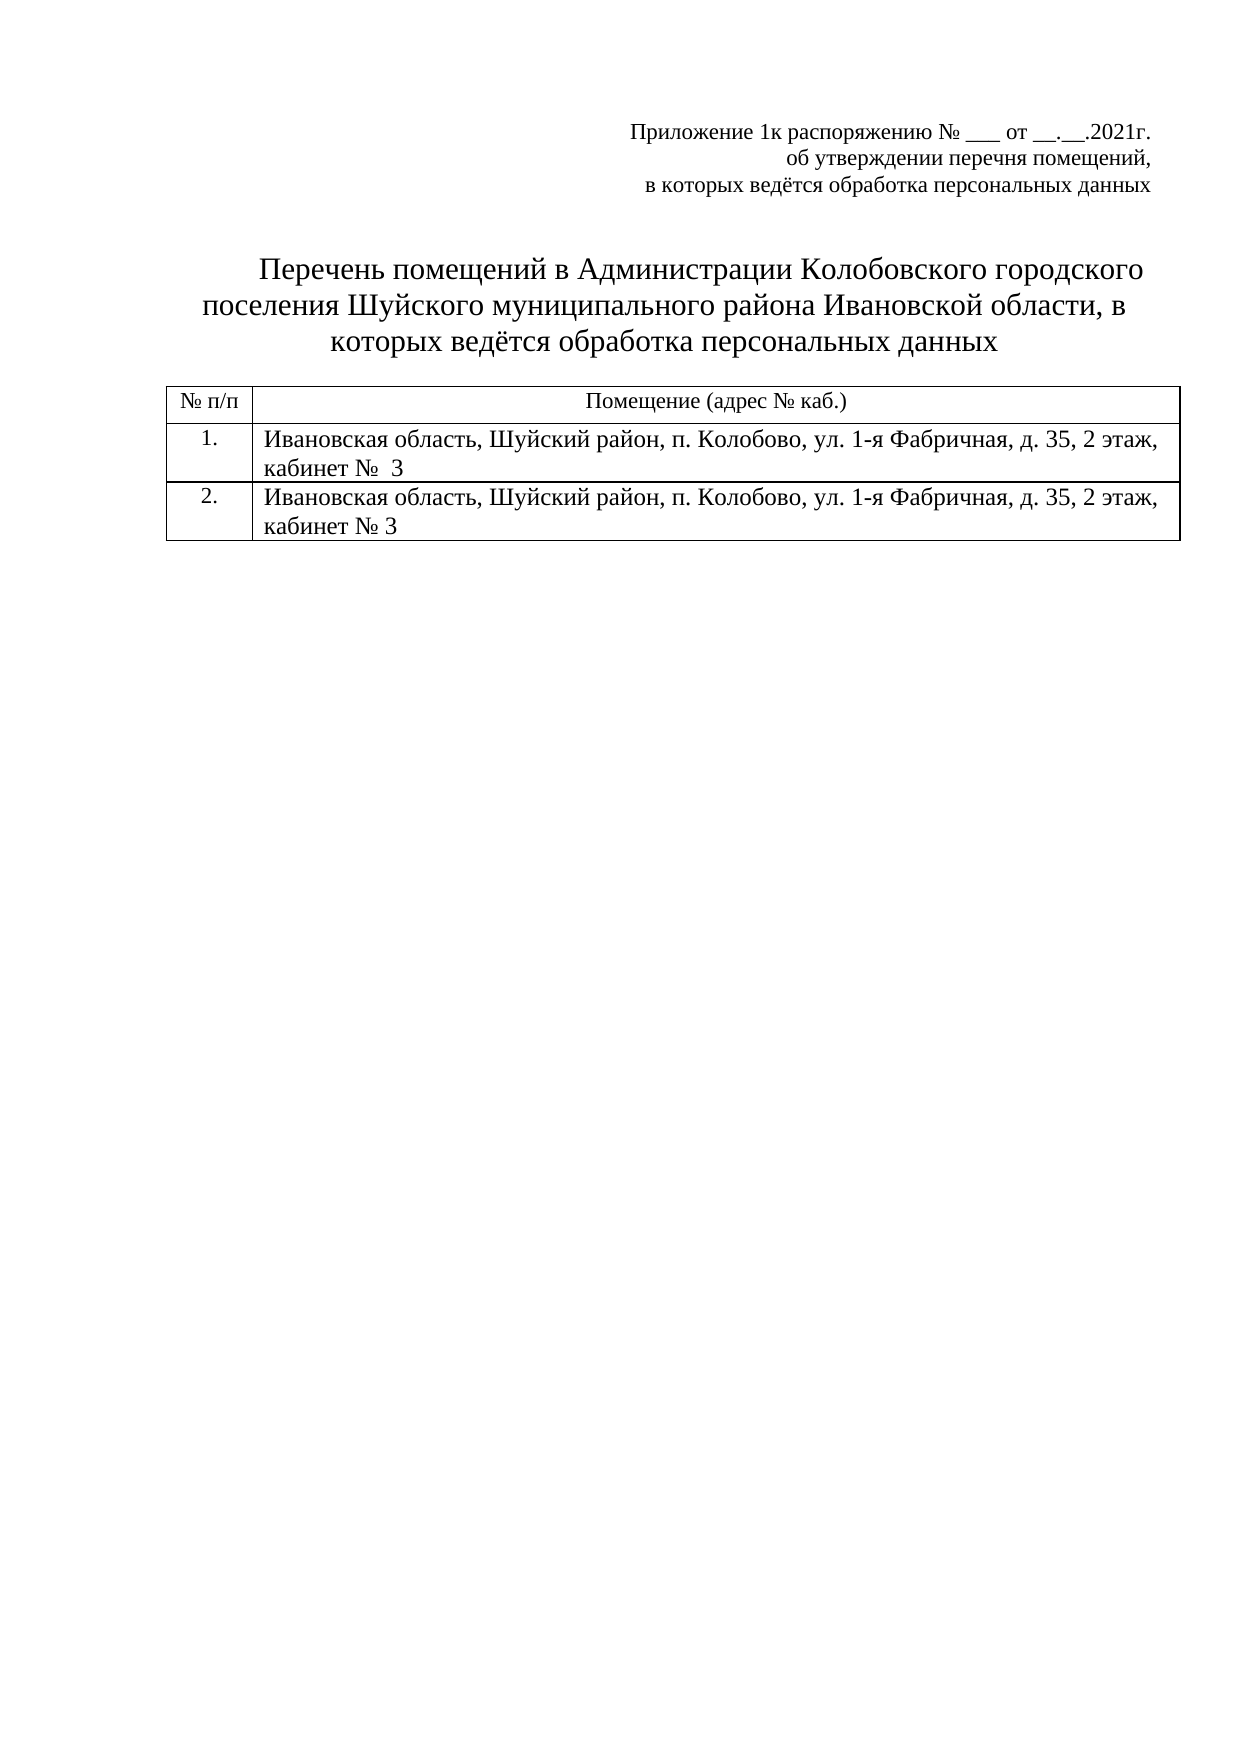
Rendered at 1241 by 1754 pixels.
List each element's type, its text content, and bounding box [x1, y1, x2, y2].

table_cell Ивановская область, Шуйский район, п. Колобово, ул. 1-я Фабричная, д. 35, 2 этаж, кабинет № 3 [253, 424, 1179, 481]
table_cell 2. [167, 483, 252, 540]
text Перечень помещений в Администрации Колобовского городского поселения Шуйского муниципального района Ивановской области, в которых ведётся обработка персональных данных [177, 250, 1152, 386]
text об утверждении перечня помещений, [177, 144, 1152, 171]
text в которых ведётся обработка персональных данных [177, 171, 1152, 197]
table_header № п/п [167, 387, 252, 423]
table_cell Ивановская область, Шуйский район, п. Колобово, ул. 1-я Фабричная, д. 35, 2 этаж, кабинет № 3 [253, 483, 1179, 540]
table_cell 1. [167, 424, 252, 481]
table_header Помещение (адрес № каб.) [253, 387, 1179, 423]
text Приложение 1к распоряжению № ___ от __.__.2021г. [177, 118, 1152, 144]
